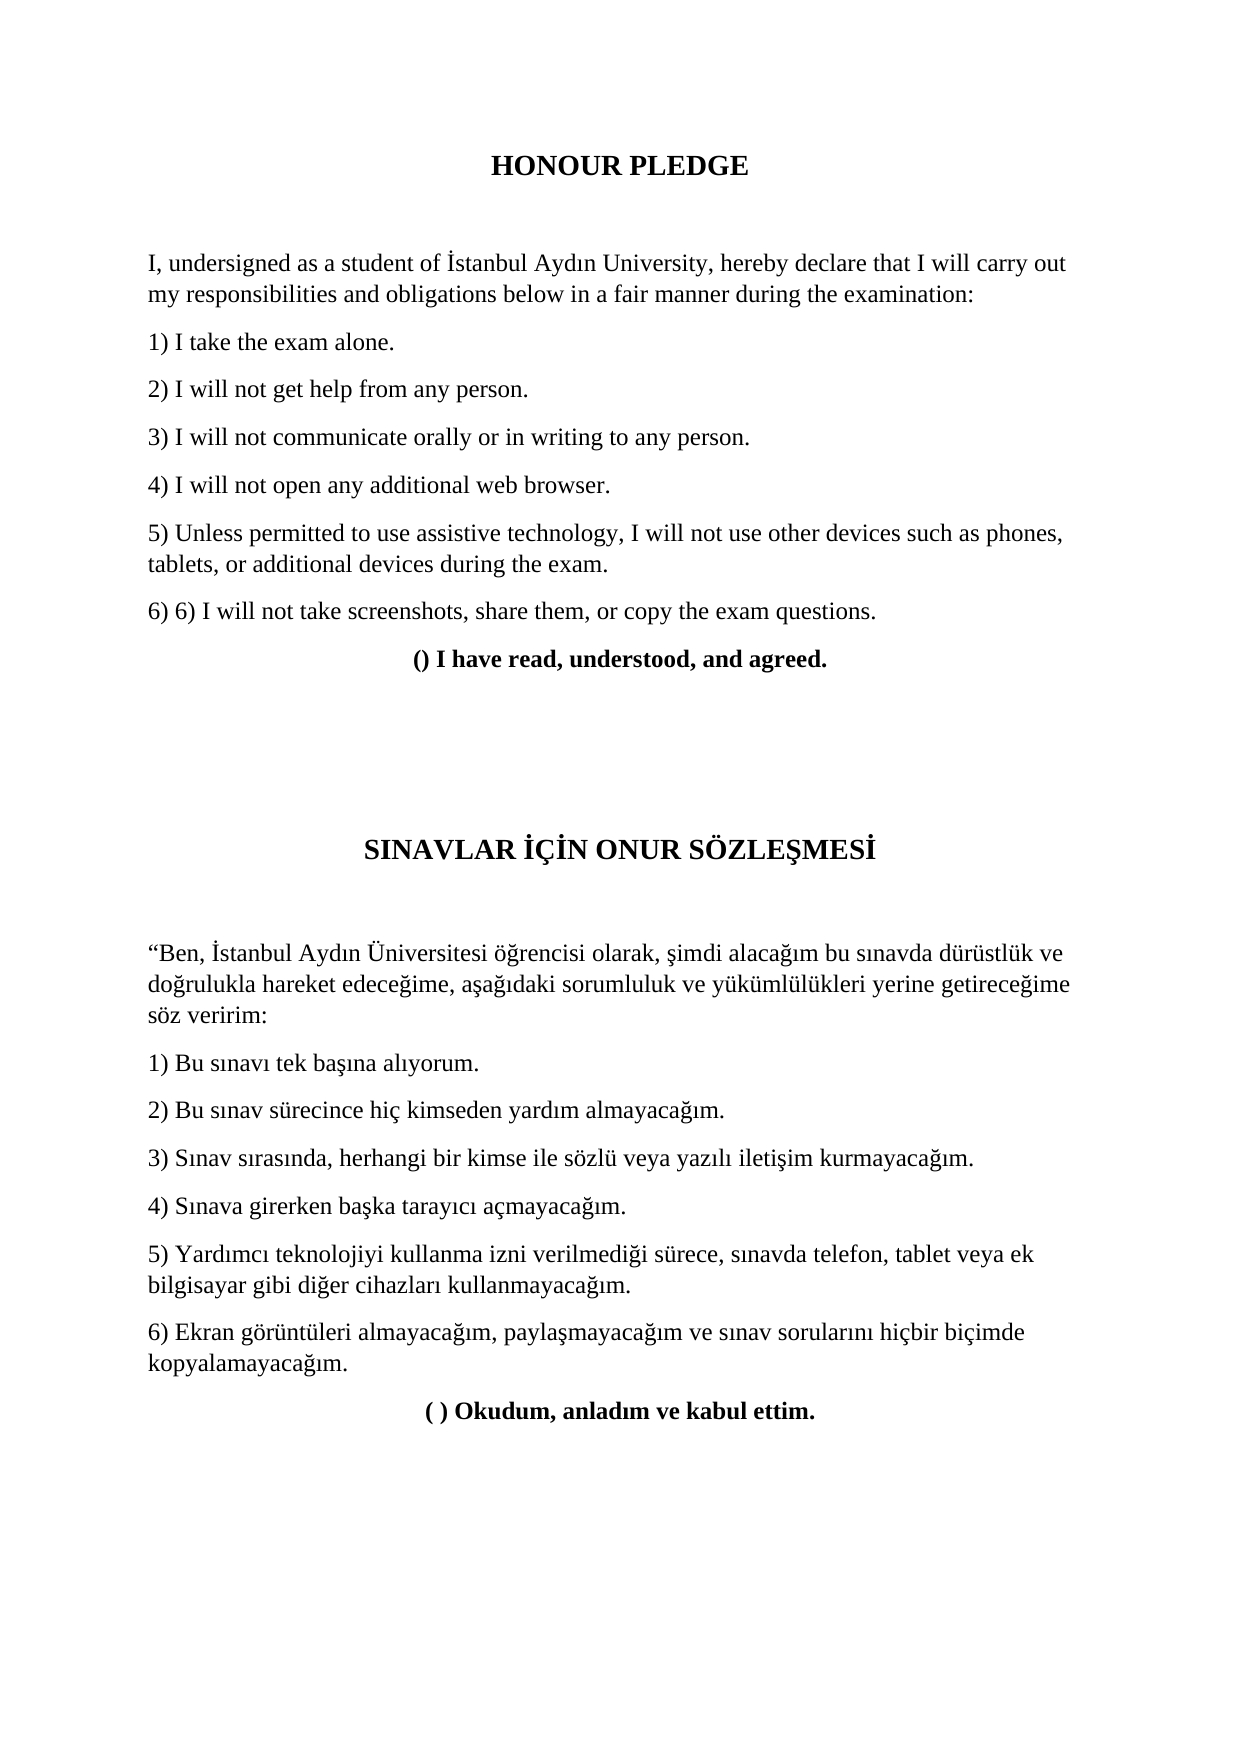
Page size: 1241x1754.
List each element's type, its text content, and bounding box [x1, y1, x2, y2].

text 3) I will not communicate orally or in writing to any person. [148, 422, 1093, 451]
text I, undersigned as a student of İstanbul Aydın University, hereby declare that I will carry out my responsibilities and obligations below in a fair manner during the examination: [148, 248, 1093, 308]
text 2) I will not get help from any person. [148, 374, 1093, 403]
text 4) Sınava girerken başka tarayıcı açmayacağım. [148, 1191, 1093, 1220]
text 5) Yardımcı teknolojiyi kullanma izni verilmediği sürece, sınavda telefon, tablet veya ek bilgisayar gibi diğer cihazları kullanmayacağım. [148, 1239, 1093, 1298]
text 6) Ekran görüntüleri almayacağım, paylaşmayacağım ve sınav sorularını hiçbir biçimde kopyalamayacağım. [148, 1317, 1093, 1377]
text 6) 6) I will not take screenshots, share them, or copy the exam questions. [148, 596, 1093, 625]
text 1) I take the exam alone. [148, 327, 1093, 356]
text SINAVLAR İÇİN ONUR SÖZLEŞMESİ [148, 832, 1093, 866]
text 2) Bu sınav sürecince hiç kimseden yardım almayacağım. [148, 1096, 1093, 1124]
text ( ) Okudum, anladım ve kabul ettim. [148, 1396, 1093, 1425]
text “Ben, İstanbul Aydın Üniversitesi öğrencisi olarak, şimdi alacağım bu sınavda dürüstlük ve doğrulukla hareket edeceğime, aşağıdaki sorumluluk ve yükümlülükleri yerine getireceğime söz veririm: [148, 938, 1093, 1029]
text 3) Sınav sırasında, herhangi bir kimse ile sözlü veya yazılı iletişim kurmayacağım. [148, 1143, 1093, 1172]
text 5) Unless permitted to use assistive technology, I will not use other devices such as phones, tablets, or additional devices during the exam. [148, 518, 1093, 577]
text 4) I will not open any additional web browser. [148, 470, 1093, 499]
text 1) Bu sınavı tek başına alıyorum. [148, 1048, 1093, 1077]
text HONOUR PLEDGE [148, 148, 1093, 181]
text () I have read, understood, and agreed. [148, 644, 1093, 673]
